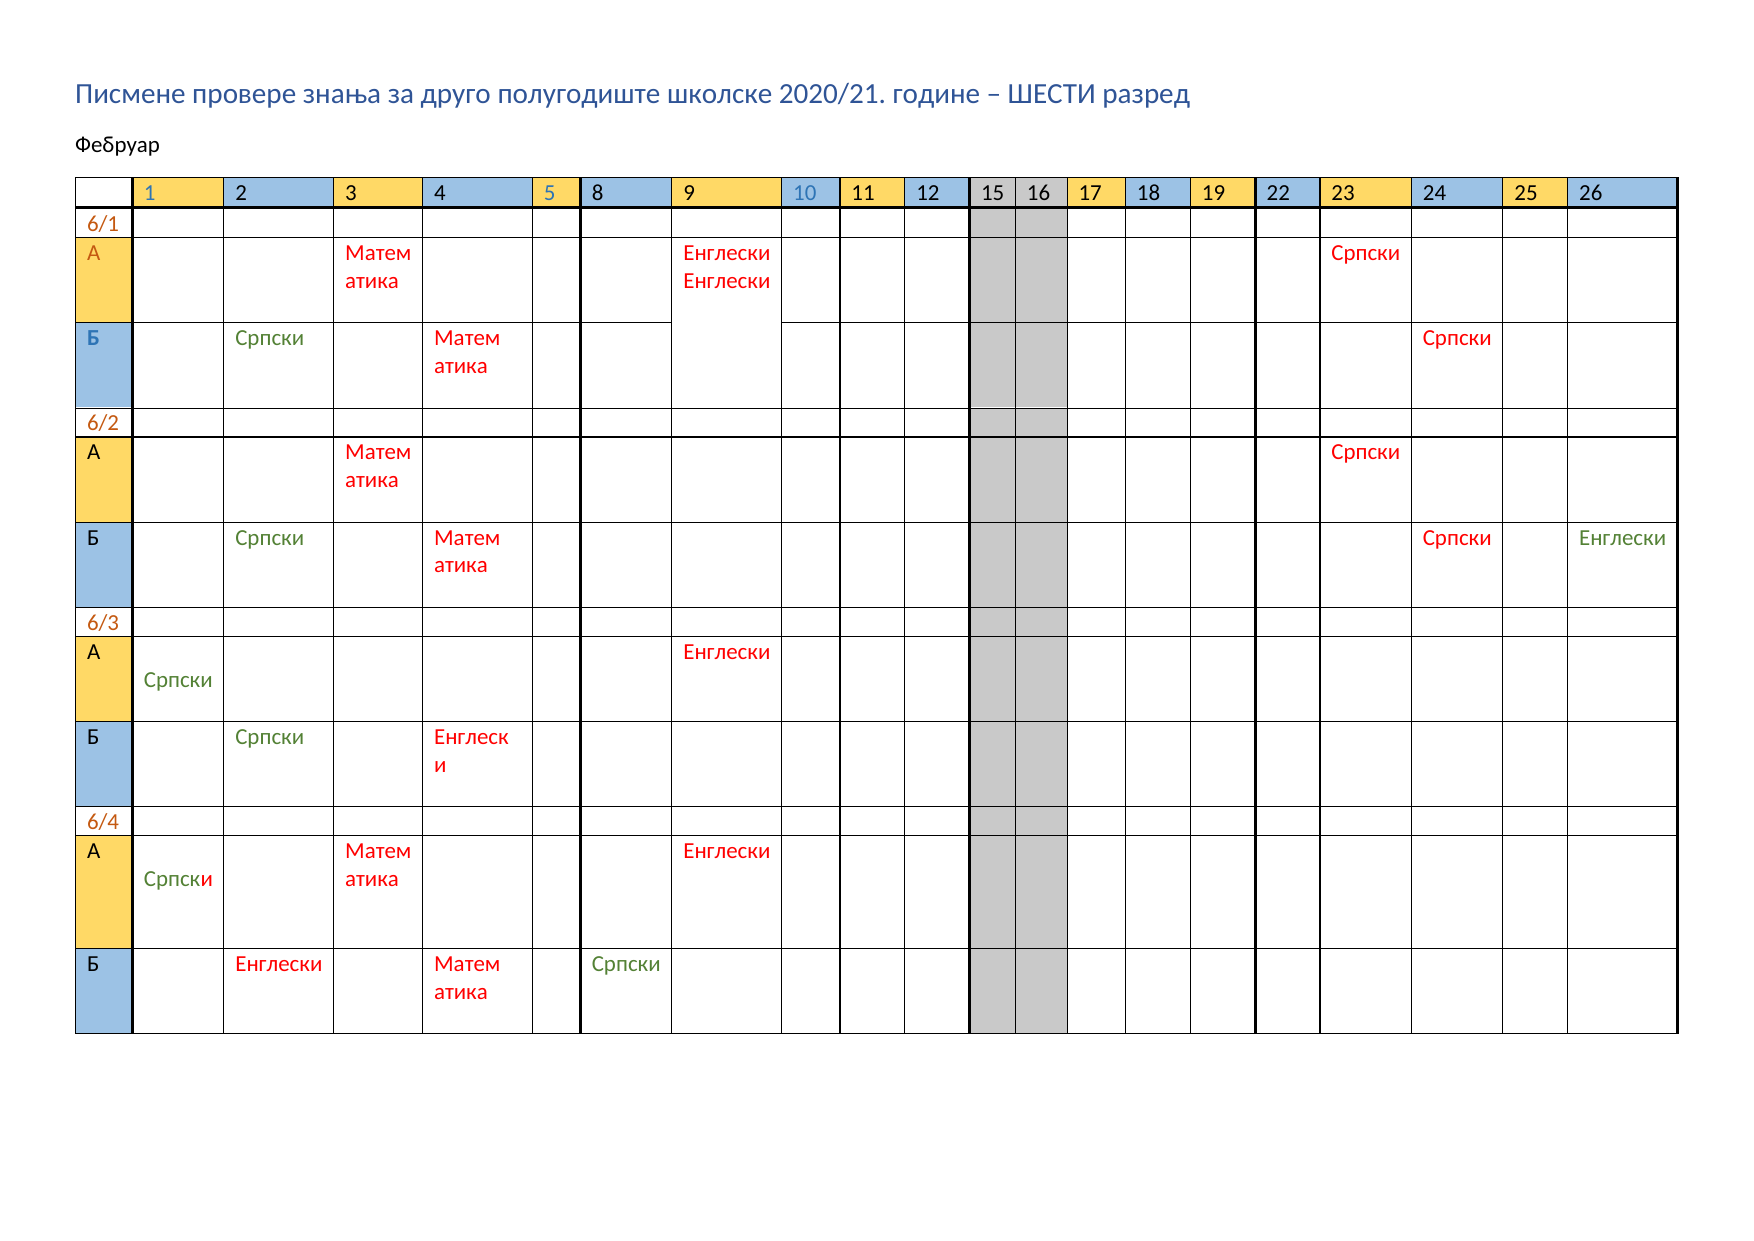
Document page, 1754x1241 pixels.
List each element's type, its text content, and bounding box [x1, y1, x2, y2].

table_cell [1503, 409, 1567, 436]
table_cell [423, 238, 532, 322]
table_cell [1016, 637, 1067, 721]
table_cell [582, 523, 671, 607]
table_cell [1257, 722, 1319, 806]
table_cell Б [76, 323, 131, 407]
table_cell [134, 409, 223, 436]
table_cell [423, 836, 532, 948]
table_cell [533, 438, 579, 522]
table_cell [1257, 949, 1319, 1033]
table_cell [1126, 438, 1190, 522]
table_cell [841, 608, 904, 636]
table_cell [841, 209, 904, 237]
table_cell [533, 209, 579, 237]
table_cell [971, 438, 1015, 522]
table_cell [533, 323, 579, 407]
table_cell [334, 523, 422, 607]
table_cell [533, 637, 579, 721]
table_cell [1126, 949, 1190, 1033]
table_header 8 [582, 178, 671, 206]
table_cell [1503, 523, 1567, 607]
table_cell [334, 209, 422, 237]
table_cell [134, 722, 223, 806]
table_cell [1068, 438, 1125, 522]
table_cell [334, 637, 422, 721]
table_cell [334, 722, 422, 806]
table_cell [533, 608, 579, 636]
table_cell [1126, 523, 1190, 607]
table_cell [1412, 949, 1502, 1033]
table_cell [905, 807, 968, 835]
table_cell [1068, 807, 1125, 835]
table_cell [1016, 523, 1067, 607]
table_cell [905, 238, 968, 322]
table_cell [672, 722, 781, 806]
table_cell [224, 409, 333, 436]
table_cell [1068, 637, 1125, 721]
table_cell [582, 637, 671, 721]
table_cell [782, 637, 839, 721]
table_cell [1568, 949, 1676, 1033]
table_cell Српски [1321, 438, 1411, 522]
table_cell [224, 438, 333, 522]
table_cell [782, 949, 839, 1033]
table_header 26 [1568, 178, 1676, 206]
table_cell [841, 409, 904, 436]
table_header 10 [782, 178, 839, 206]
table_header 1 [134, 178, 223, 206]
table_cell Енглески [423, 722, 532, 806]
table_cell [582, 238, 671, 322]
table_header 25 [1503, 178, 1567, 206]
table_cell [1191, 238, 1254, 322]
table_header 17 [1068, 178, 1125, 206]
table_cell [1126, 238, 1190, 322]
table_cell [134, 238, 223, 322]
table_cell Б [76, 722, 131, 806]
table_cell [1568, 637, 1676, 721]
table_cell [782, 722, 839, 806]
table_cell [672, 409, 781, 436]
table_cell Матем атика [334, 238, 422, 322]
table_cell [971, 836, 1015, 948]
table_cell [905, 409, 968, 436]
table_cell [905, 209, 968, 237]
table_cell [1568, 238, 1676, 322]
table_cell [905, 523, 968, 607]
table_cell [582, 209, 671, 237]
table_cell [1412, 438, 1502, 522]
table_cell [224, 637, 333, 721]
table_header 3 [334, 178, 422, 206]
table_cell [1412, 209, 1502, 237]
table_cell [1126, 608, 1190, 636]
table_cell [1191, 949, 1254, 1033]
table_cell [1568, 722, 1676, 806]
table_cell А [76, 438, 131, 522]
table_cell [423, 637, 532, 721]
table_cell [672, 949, 781, 1033]
table_cell [971, 949, 1015, 1033]
table_cell Матем атика [423, 523, 532, 607]
table_cell [134, 949, 223, 1033]
table_cell [533, 409, 579, 436]
table_cell 6/2 [76, 409, 131, 436]
table_cell [1503, 209, 1567, 237]
table_cell Матем атика [334, 836, 422, 948]
table_cell Енглески [1568, 523, 1676, 607]
table_header 5 [533, 178, 579, 206]
table_cell Енглески [672, 637, 781, 721]
table_cell [782, 608, 839, 636]
table_cell [1126, 836, 1190, 948]
table_cell [582, 836, 671, 948]
text Писмене провере знања за друго полугодиште школске 2020/21. године – ШЕСТИ разред [75, 75, 1679, 111]
table_cell [905, 949, 968, 1033]
table_cell [1016, 722, 1067, 806]
table_cell [672, 438, 781, 522]
table_header 2 [224, 178, 333, 206]
table_cell [582, 807, 671, 835]
table_header 16 [1016, 178, 1067, 206]
table_cell Српски [134, 637, 223, 721]
table_cell [971, 409, 1015, 436]
table_cell [782, 523, 839, 607]
table_cell [224, 836, 333, 948]
table_cell [971, 209, 1015, 237]
table_cell Матем атика [423, 323, 532, 407]
table_cell [971, 523, 1015, 607]
table_cell [841, 238, 904, 322]
table_cell [1126, 323, 1190, 407]
table_header 11 [841, 178, 904, 206]
table_cell Српски [1412, 323, 1502, 407]
table_cell [1568, 409, 1676, 436]
table_cell [1321, 722, 1411, 806]
table_cell [134, 807, 223, 835]
table_cell [533, 949, 579, 1033]
table_cell [1068, 209, 1125, 237]
table_cell [782, 807, 839, 835]
table_cell [1503, 608, 1567, 636]
table_cell [971, 608, 1015, 636]
table_cell [334, 409, 422, 436]
table_cell [1321, 608, 1411, 636]
table_header 12 [905, 178, 968, 206]
table_cell А [76, 238, 131, 322]
table_cell [423, 438, 532, 522]
table_header 24 [1412, 178, 1502, 206]
table_cell [1016, 836, 1067, 948]
table_cell [1016, 238, 1067, 322]
table_cell Српски [1321, 238, 1411, 322]
table_cell Енглески [224, 949, 333, 1033]
table_cell [1257, 637, 1319, 721]
table_cell [841, 438, 904, 522]
table_cell [134, 438, 223, 522]
table_cell Српски [1412, 523, 1502, 607]
table_cell [1321, 949, 1411, 1033]
table_cell [841, 836, 904, 948]
table_cell [1016, 323, 1067, 407]
table_cell [1068, 722, 1125, 806]
table_cell [1257, 523, 1319, 607]
table_cell [841, 807, 904, 835]
table_cell [1568, 209, 1676, 237]
table_cell [1412, 722, 1502, 806]
table_cell [134, 323, 223, 407]
table_cell [1257, 409, 1319, 436]
table_cell [533, 836, 579, 948]
table_cell [782, 438, 839, 522]
table_cell [1257, 807, 1319, 835]
table_cell [905, 722, 968, 806]
table_cell [423, 807, 532, 835]
table_cell Српски [224, 523, 333, 607]
table_cell [782, 409, 839, 436]
table_cell [782, 209, 839, 237]
table_cell [582, 608, 671, 636]
table_cell [1503, 836, 1567, 948]
table_cell [1191, 523, 1254, 607]
table_cell [1503, 238, 1567, 322]
table_cell [1412, 238, 1502, 322]
table_cell [905, 323, 968, 407]
table_cell [1191, 722, 1254, 806]
table_cell [905, 608, 968, 636]
table_cell [1016, 409, 1067, 436]
table_cell [1068, 238, 1125, 322]
table_cell [905, 637, 968, 721]
table_header [76, 178, 131, 206]
table_cell [1191, 807, 1254, 835]
table_cell 6/4 [76, 807, 131, 835]
table_cell [1412, 807, 1502, 835]
table_cell [334, 323, 422, 407]
table_cell [1503, 949, 1567, 1033]
table_cell [1016, 807, 1067, 835]
table_cell Енглески [672, 836, 781, 948]
table_cell [1191, 608, 1254, 636]
table_cell [1503, 722, 1567, 806]
table_cell [841, 523, 904, 607]
table_cell [672, 523, 781, 607]
table_cell [533, 807, 579, 835]
table_cell [1321, 807, 1411, 835]
table_cell [1191, 438, 1254, 522]
table_cell [1568, 807, 1676, 835]
table_header 9 [672, 178, 781, 206]
table_cell [1016, 438, 1067, 522]
table_cell [1191, 409, 1254, 436]
table_cell [1412, 608, 1502, 636]
table_cell [1503, 637, 1567, 721]
table_cell [672, 807, 781, 835]
table_cell Српски [134, 836, 223, 948]
table_cell Енглески Енглески [672, 238, 781, 407]
table_cell [1126, 637, 1190, 721]
table_cell [582, 409, 671, 436]
table_cell [134, 209, 223, 237]
table_header 15 [971, 178, 1015, 206]
table_cell [334, 949, 422, 1033]
table_cell [971, 323, 1015, 407]
table_cell [1321, 409, 1411, 436]
table_cell [533, 523, 579, 607]
table_cell [1068, 409, 1125, 436]
table_cell Б [76, 523, 131, 607]
table_cell [1412, 637, 1502, 721]
table_cell [533, 722, 579, 806]
table_cell [582, 722, 671, 806]
table_header 4 [423, 178, 532, 206]
table_cell [1126, 209, 1190, 237]
table_cell Српски [224, 323, 333, 407]
table_cell [1321, 637, 1411, 721]
table_cell [423, 209, 532, 237]
table_cell [1568, 438, 1676, 522]
table_cell [1503, 807, 1567, 835]
table_cell [134, 608, 223, 636]
table_cell [1191, 637, 1254, 721]
table_cell [1321, 209, 1411, 237]
table_cell Српски [224, 722, 333, 806]
table_cell [905, 438, 968, 522]
table_cell [1126, 722, 1190, 806]
table_cell [971, 807, 1015, 835]
table_cell [782, 238, 839, 322]
table_cell [423, 608, 532, 636]
table_cell [841, 323, 904, 407]
table_cell [1568, 608, 1676, 636]
table_cell [1068, 523, 1125, 607]
table_cell [334, 807, 422, 835]
table_cell [782, 323, 839, 407]
table_cell [841, 722, 904, 806]
table_cell [1126, 409, 1190, 436]
table_cell [841, 637, 904, 721]
table_cell [1321, 323, 1411, 407]
table_cell [672, 209, 781, 237]
table_cell [1568, 323, 1676, 407]
table_cell [224, 807, 333, 835]
table_header 22 [1257, 178, 1319, 206]
table_cell [423, 409, 532, 436]
table_cell [971, 722, 1015, 806]
table_cell [582, 323, 671, 407]
table_cell [1068, 949, 1125, 1033]
table_header 19 [1191, 178, 1254, 206]
table_cell [672, 608, 781, 636]
table_cell [1016, 608, 1067, 636]
table_cell Б [76, 949, 131, 1033]
table_cell [971, 238, 1015, 322]
table_cell 6/3 [76, 608, 131, 636]
table_cell А [76, 836, 131, 948]
table_cell [1257, 209, 1319, 237]
table_cell 6/1 [76, 209, 131, 237]
table_cell [841, 949, 904, 1033]
table_cell [533, 238, 579, 322]
table_cell [1191, 209, 1254, 237]
table_cell [224, 238, 333, 322]
table_cell Матем атика [423, 949, 532, 1033]
table_cell [1257, 608, 1319, 636]
table_cell [582, 438, 671, 522]
table_cell [1568, 836, 1676, 948]
table_cell [1068, 836, 1125, 948]
table_header 23 [1321, 178, 1411, 206]
text Фебруар [75, 130, 1679, 158]
table_header 18 [1126, 178, 1190, 206]
table_cell [1412, 836, 1502, 948]
table_cell [782, 836, 839, 948]
table_cell [334, 608, 422, 636]
table_cell [905, 836, 968, 948]
table_cell [1191, 323, 1254, 407]
table_cell [1257, 323, 1319, 407]
table_cell [1068, 608, 1125, 636]
table_cell [1068, 323, 1125, 407]
table_cell [224, 209, 333, 237]
table_cell [134, 523, 223, 607]
table_cell [1503, 438, 1567, 522]
table_cell [1257, 836, 1319, 948]
table_cell [224, 608, 333, 636]
table_cell [1126, 807, 1190, 835]
table_cell [1503, 323, 1567, 407]
table_cell [1016, 209, 1067, 237]
table_cell [1257, 238, 1319, 322]
table_cell [1412, 409, 1502, 436]
table_cell [1321, 523, 1411, 607]
table_cell [1321, 836, 1411, 948]
table_cell [1191, 836, 1254, 948]
table_cell Српски [582, 949, 671, 1033]
table_cell [971, 637, 1015, 721]
table_cell А [76, 637, 131, 721]
table_cell [1257, 438, 1319, 522]
table_cell [1016, 949, 1067, 1033]
table_cell Матем атика [334, 438, 422, 522]
